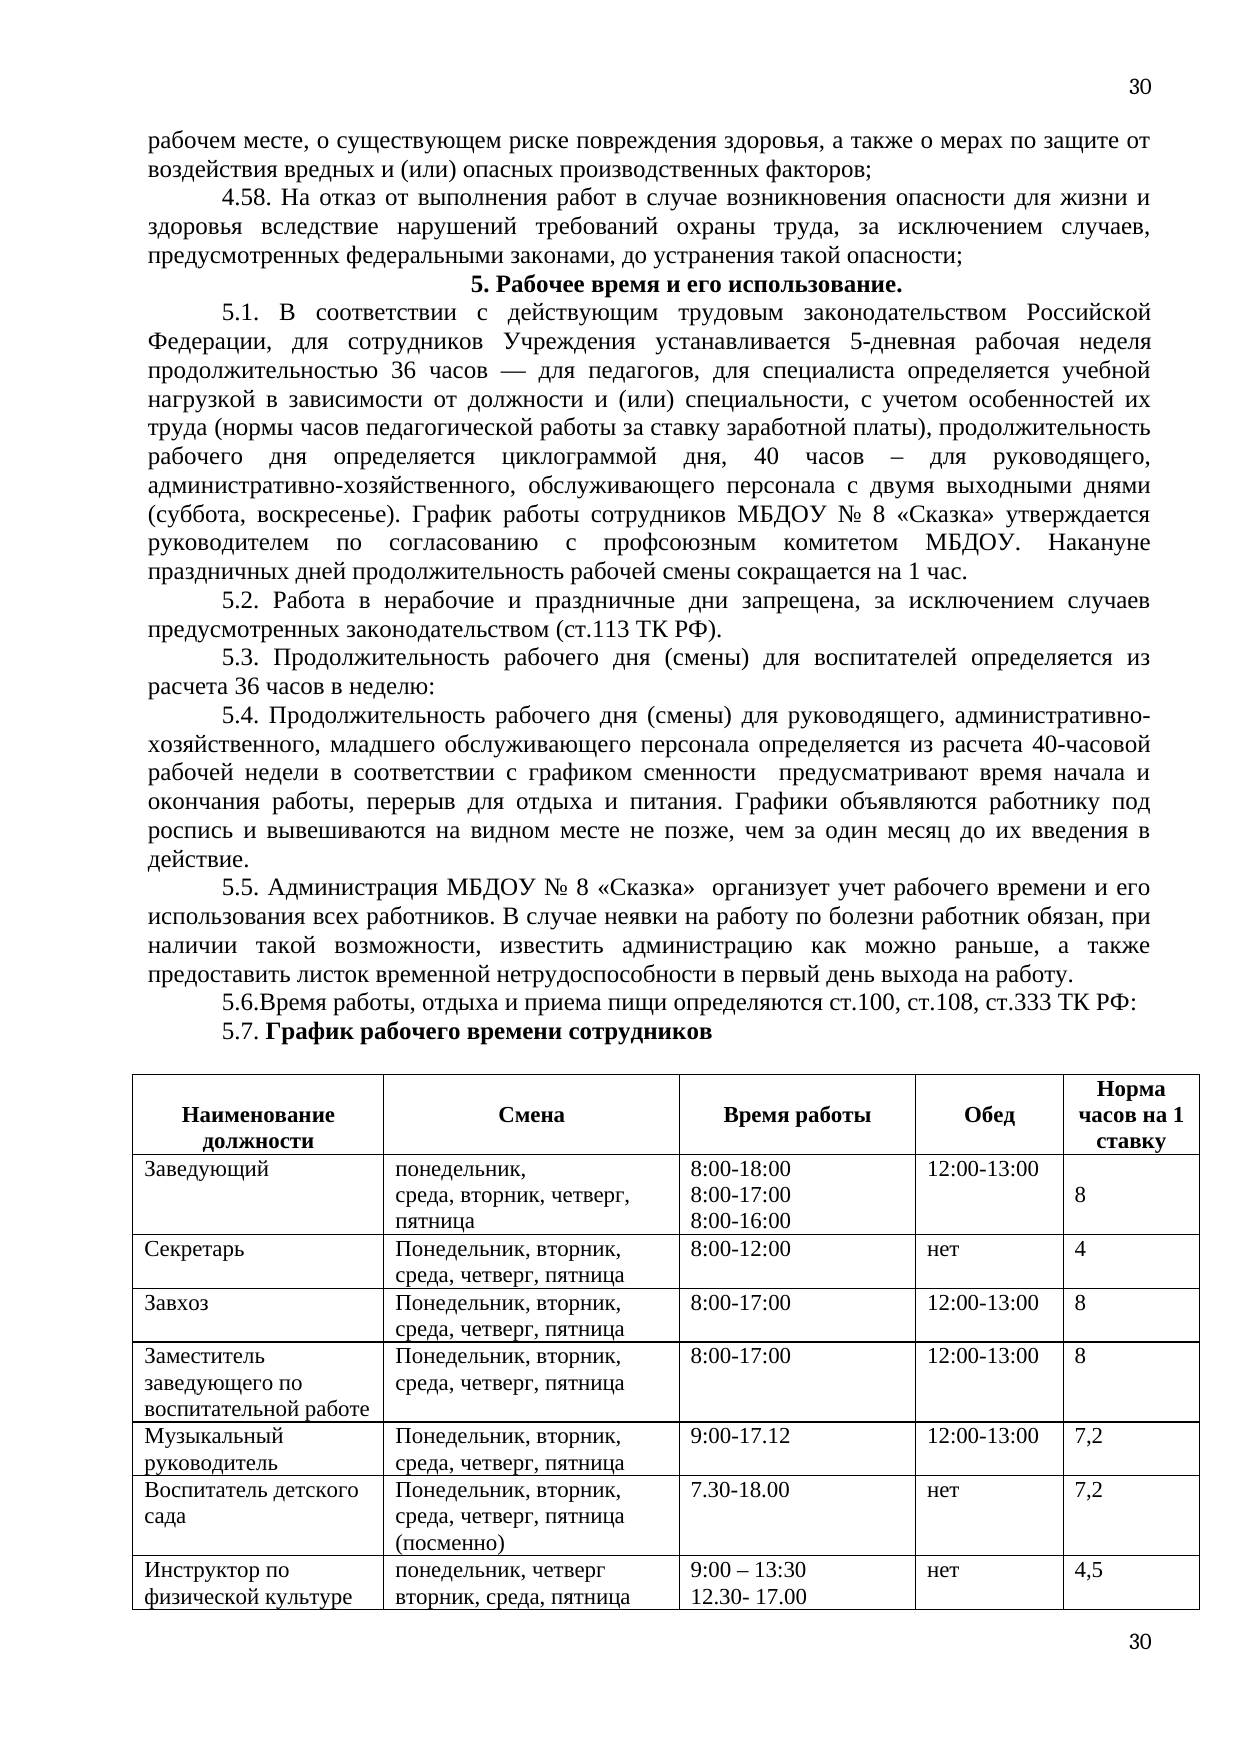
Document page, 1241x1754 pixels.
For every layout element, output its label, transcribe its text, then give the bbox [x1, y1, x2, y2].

table_header Обед [916, 1075, 1063, 1154]
text 5.2. Работа в нерабочие и праздничные дни запрещена, за исключением случаев предусмотренных законодательством (ст.113 ТК РФ). [148, 585, 1152, 642]
table_cell 4,5 [1064, 1556, 1199, 1609]
table_cell нет [916, 1235, 1063, 1288]
table_cell 7,2 [1064, 1476, 1199, 1555]
table_cell нет [916, 1556, 1063, 1609]
text 5.3. Продолжительность рабочего дня (смены) для воспитателей определяется из расчета 36 часов в неделю: [148, 642, 1152, 700]
text 5.5. Администрация МБДОУ № 8 «Сказка» организует учет рабочего времени и его использования всех работников. В случае неявки на работу по болезни работник обязан, при наличии такой возможности, известить администрацию как можно раньше, а также предоставить листок временной нетрудоспособности в первый день выхода на работу. [148, 872, 1152, 987]
table_cell Заместитель заведующего по воспитательной работе [133, 1343, 383, 1421]
text 5. Рабочее время и его использование. [148, 269, 1152, 297]
table_header Наименование должности [133, 1075, 383, 1154]
table_cell понедельник, четверг вторник, среда, пятница [384, 1556, 679, 1609]
text 5.7. График рабочего времени сотрудников [148, 1016, 1152, 1045]
table_cell 8:00-18:00 8:00-17:00 8:00-16:00 [680, 1155, 915, 1234]
table_cell 8:00-12:00 [680, 1235, 915, 1288]
table_cell Понедельник, вторник, среда, четверг, пятница (посменно) [384, 1476, 679, 1555]
table_cell 9:00-17.12 [680, 1423, 915, 1475]
table_header Время работы [680, 1075, 915, 1154]
table_cell Инструктор по физической культуре [133, 1556, 383, 1609]
table_cell 8:00-17:00 [680, 1343, 915, 1421]
table_cell понедельник, среда, вторник, четверг, пятница [384, 1155, 679, 1234]
table_cell 8 [1064, 1343, 1199, 1421]
table_cell Секретарь [133, 1235, 383, 1288]
table_cell 12:00-13:00 [916, 1155, 1063, 1234]
table_cell Понедельник, вторник, среда, четверг, пятница [384, 1343, 679, 1421]
table_cell Воспитатель детского сада [133, 1476, 383, 1555]
text 5.6.Время работы, отдыха и приема пищи определяются ст.100, ст.108, ст.333 ТК РФ: [148, 987, 1152, 1016]
table_header Норма часов на 1 ставку [1064, 1075, 1199, 1154]
table_cell 8 [1064, 1155, 1199, 1234]
table_cell 7.30-18.00 [680, 1476, 915, 1555]
table_cell Понедельник, вторник, среда, четверг, пятница [384, 1289, 679, 1341]
table_cell Понедельник, вторник, среда, четверг, пятница [384, 1235, 679, 1288]
table_cell 9:00 – 13:30 12.30- 17.00 [680, 1556, 915, 1609]
table_cell 12:00-13:00 [916, 1289, 1063, 1341]
table_cell 4 [1064, 1235, 1199, 1288]
table_cell 12:00-13:00 [916, 1423, 1063, 1475]
table_cell 8 [1064, 1289, 1199, 1341]
table_cell Заведующий [133, 1155, 383, 1234]
text 5.1. В соответствии с действующим трудовым законодательством Российской Федерации, для сотрудников Учреждения устанавливается 5-дневная рабочая неделя продолжительностью 36 часов — для педагогов, для специалиста определяется учебной нагрузкой в зависимости от должности и (или) специальности, с учетом особенностей их труда (нормы часов педагогической работы за ставку заработной платы), продолжительность рабочего дня определяется циклограммой дня, 40 часов – для руководящего, административно-хозяйственного, обслуживающего персонала с двумя выходными днями (суббота, воскресенье). График работы сотрудников МБДОУ № 8 «Сказка» утверждается руководителем по согласованию с профсоюзным комитетом МБДОУ. Накануне праздничных дней продолжительность рабочей смены сокращается на 1 час. [148, 297, 1152, 585]
text 4.58. На отказ от выполнения работ в случае возникновения опасности для жизни и здоровья вследствие нарушений требований охраны труда, за исключением случаев, предусмотренных федеральными законами, до устранения такой опасности; [148, 182, 1152, 269]
table_cell 8:00-17:00 [680, 1289, 915, 1341]
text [148, 125, 1152, 182]
text 5.4. Продолжительность рабочего дня (смены) для руководящего, административно-хозяйственного, младшего обслуживающего персонала определяется из расчета 40-часовой рабочей недели в соответствии с графиком сменности предусматривают время начала и окончания работы, перерыв для отдыха и питания. Графики объявляются работнику под роспись и вывешиваются на видном месте не позже, чем за один месяц до их введения в действие. [148, 700, 1152, 872]
table_cell Музыкальный руководитель [133, 1423, 383, 1475]
table_cell 12:00-13:00 [916, 1343, 1063, 1421]
table_cell 7,2 [1064, 1423, 1199, 1475]
table_cell нет [916, 1476, 1063, 1555]
table_cell Понедельник, вторник, среда, четверг, пятница [384, 1423, 679, 1475]
table_header Смена [384, 1075, 679, 1154]
table_cell Завхоз [133, 1289, 383, 1341]
